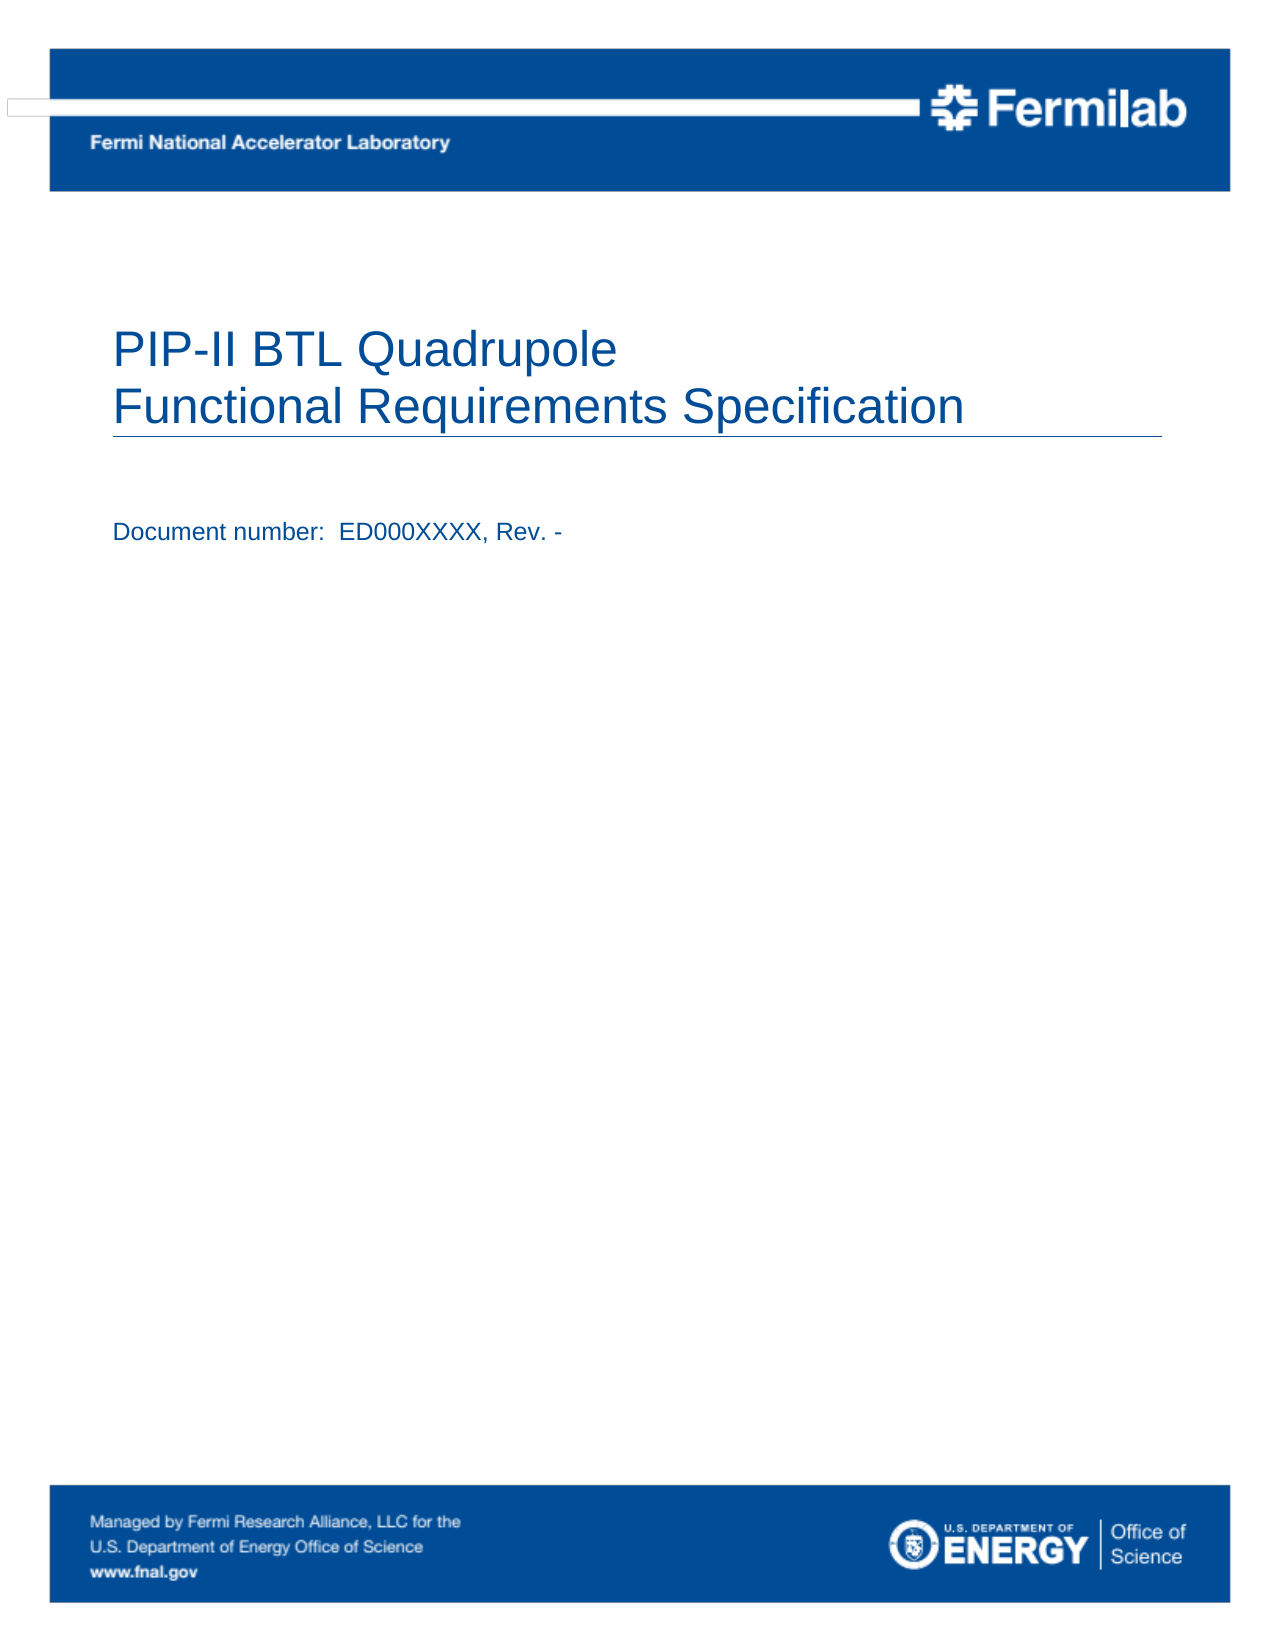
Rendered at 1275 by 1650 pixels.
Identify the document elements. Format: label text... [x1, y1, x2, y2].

text Document number: ED000XXXX, Rev. - [112, 516, 1162, 545]
title PIP-II BTL Quadrupole [112, 319, 1162, 377]
title Functional Requirements Specification [112, 377, 1162, 437]
